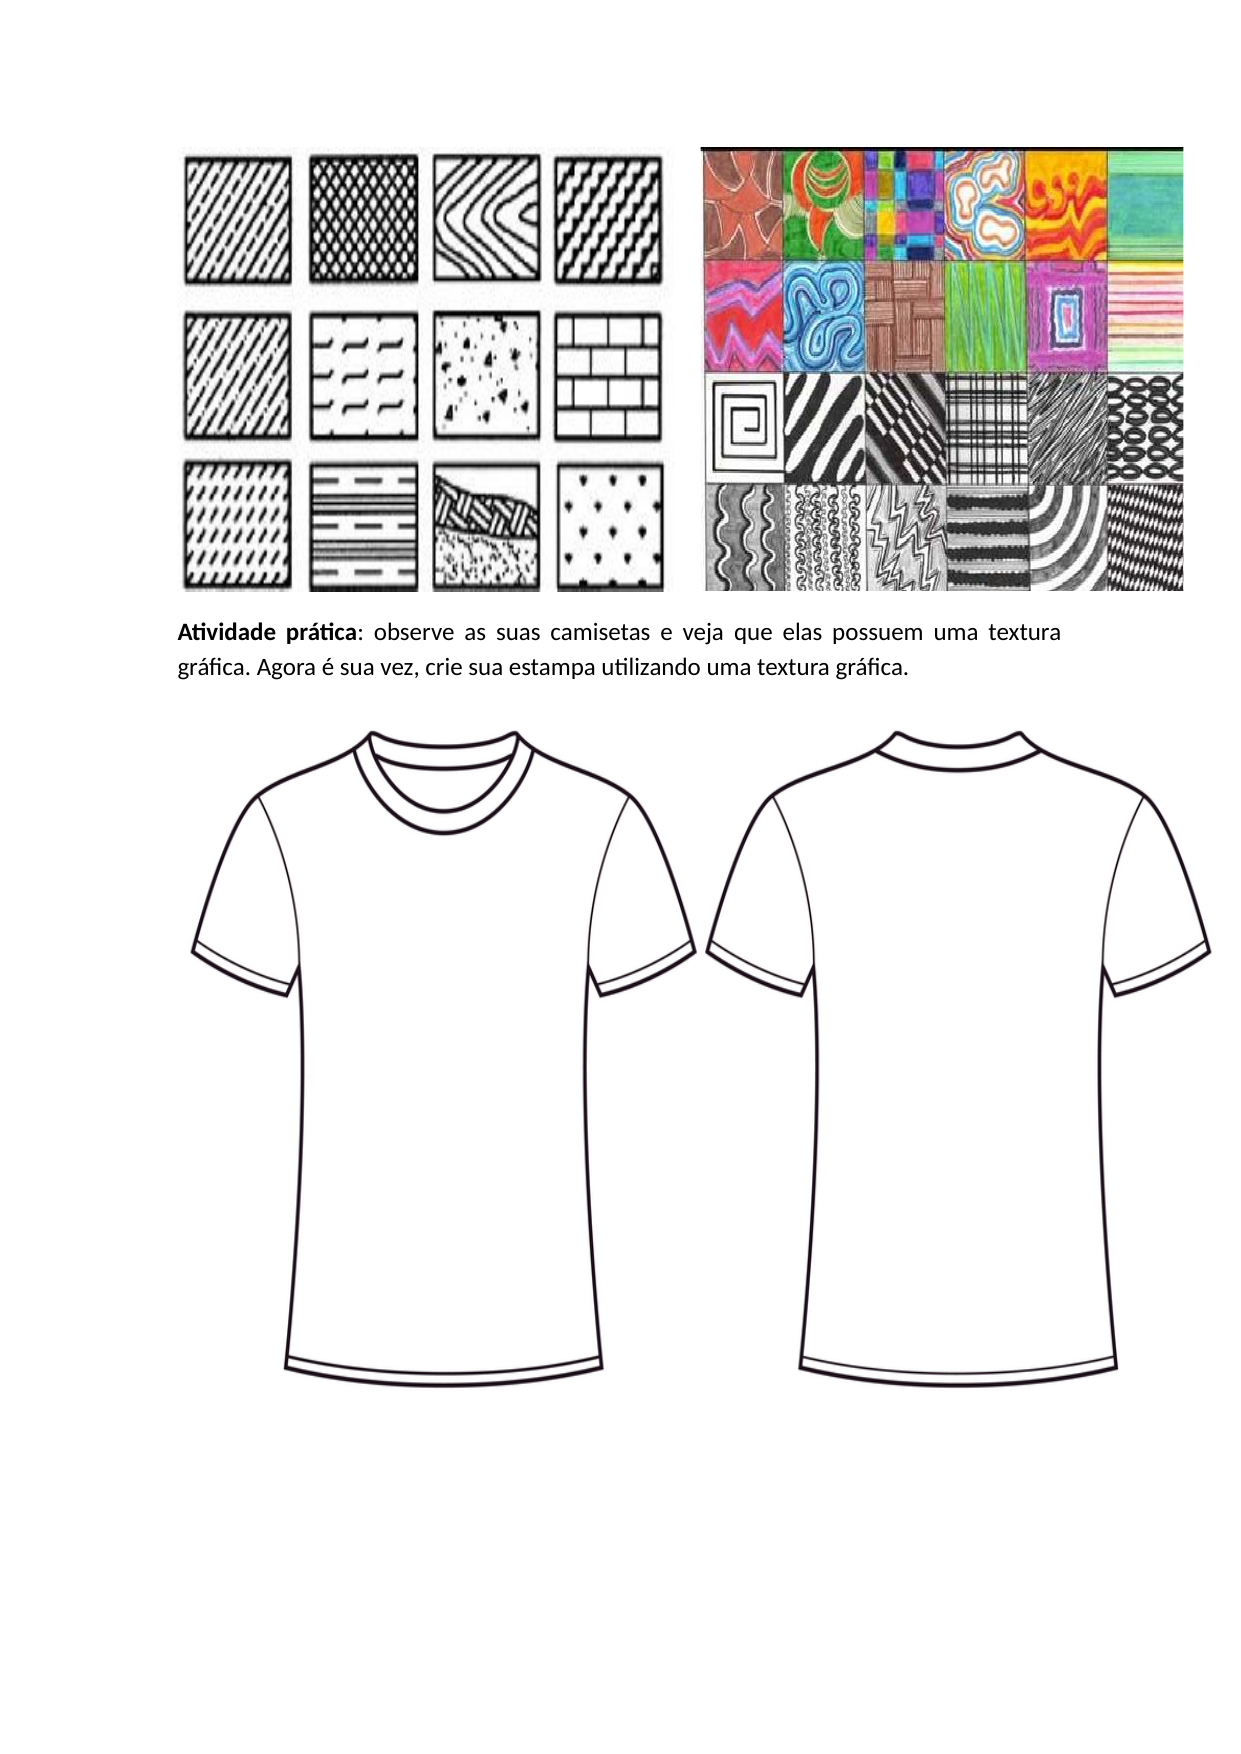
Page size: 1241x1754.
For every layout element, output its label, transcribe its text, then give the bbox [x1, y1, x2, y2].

text Atividade prática: observe as suas camisetas e veja que elas possuem uma textura gráfica. Agora é sua vez, crie sua estampa utilizando uma textura gráfica. [177, 616, 1063, 682]
picture [177, 147, 681, 592]
picture [177, 707, 1224, 1429]
picture [700, 147, 1184, 591]
